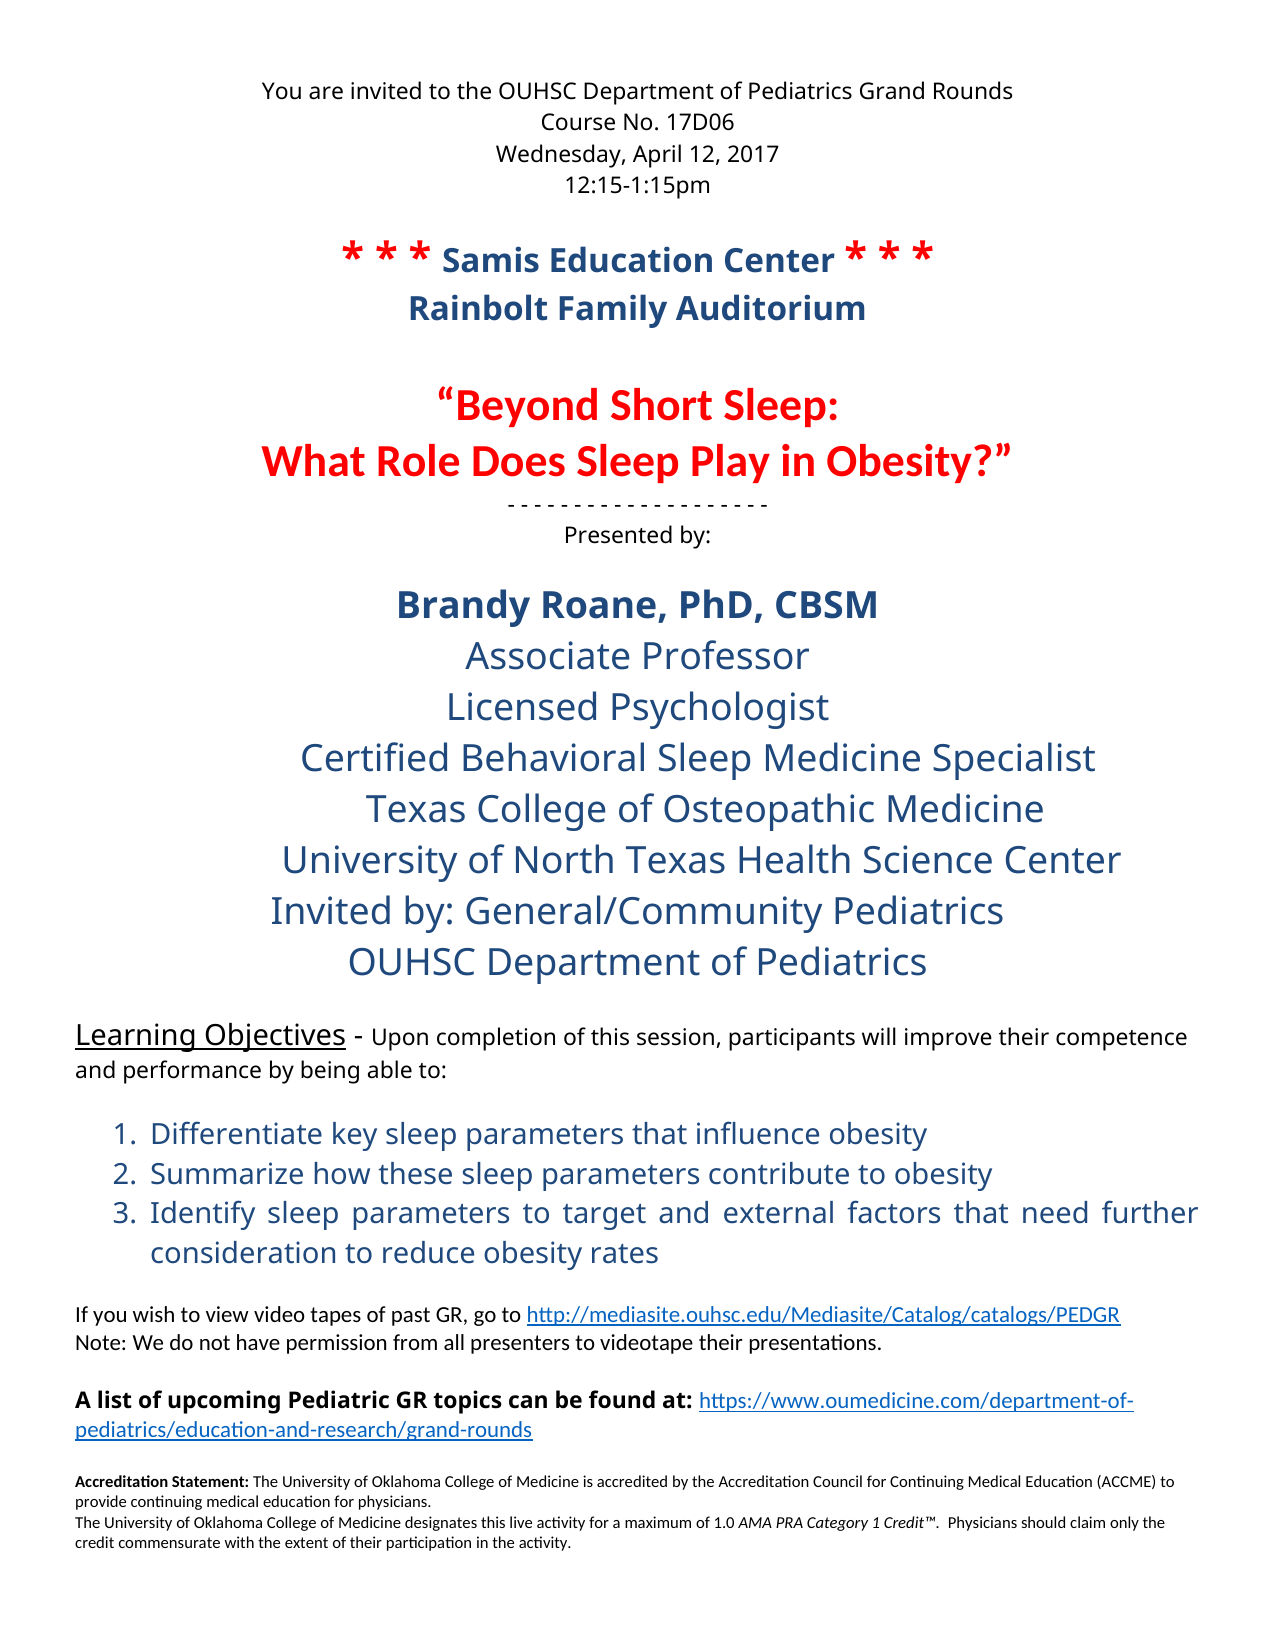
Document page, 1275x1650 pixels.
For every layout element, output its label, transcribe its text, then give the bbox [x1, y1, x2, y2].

text If you wish to view video tapes of past GR, go to http://mediasite.ouhsc.edu/Mediasite/Catalog/catalogs/PEDGR [75, 1300, 1200, 1328]
text Presented by: [75, 519, 1200, 550]
text Accreditation Statement: The University of Oklahoma College of Medicine is accredited by the Accreditation Council for Continuing Medical Education (ACCME) to provide continuing medical education for physicians. [75, 1471, 1200, 1512]
text Brandy Roane, PhD, CBSM [75, 578, 1200, 629]
list Differentiate key sleep parameters that influence obesity [112, 1113, 1200, 1153]
text Learning Objectives - Upon completion of this session, participants will improve their competence and performance by being able to: [75, 1014, 1200, 1085]
text What Role Does Sleep Play in Obesity?” [75, 432, 1200, 487]
text Note: We do not have permission from all presenters to videotape their presentations. [75, 1328, 1200, 1356]
text Wednesday, April 12, 2017 [75, 137, 1200, 169]
text Rainbolt Family Auditorium [75, 285, 1200, 330]
text A list of upcoming Pediatric GR topics can be found at: https://www.oumedicine.com/department-of-pediatrics/education-and-research/grand-rounds [75, 1384, 1200, 1443]
text Course No. 17D06 [75, 106, 1200, 137]
text 12:15-1:15pm [75, 169, 1200, 200]
text The University of Oklahoma College of Medicine designates this live activity for a maximum of 1.0 AMA PRA Category 1 Credit™. Physicians should claim only the credit commensurate with the extent of their participation in the activity. [75, 1512, 1200, 1553]
text Licensed Psychologist [75, 680, 1200, 731]
text Associate Professor [75, 629, 1200, 680]
text “Beyond Short Sleep: [75, 376, 1200, 432]
text Invited by: General/Community Pediatrics [75, 884, 1200, 935]
list Identify sleep parameters to target and external factors that need further consideration to reduce obesity rates [112, 1193, 1200, 1272]
text Certified Behavioral Sleep Medicine Specialist [300, 731, 1200, 782]
text You are invited to the OUHSC Department of Pediatrics Grand Rounds [75, 75, 1200, 106]
list Summarize how these sleep parameters contribute to obesity [112, 1153, 1200, 1193]
text University of North Texas Health Science Center [281, 833, 1200, 884]
text - - - - - - - - - - - - - - - - - - - - [75, 487, 1200, 519]
text * * * Samis Education Center * * * [75, 228, 1200, 285]
text Texas College of Osteopathic Medicine [366, 782, 1200, 833]
text OUHSC Department of Pediatrics [75, 935, 1200, 986]
